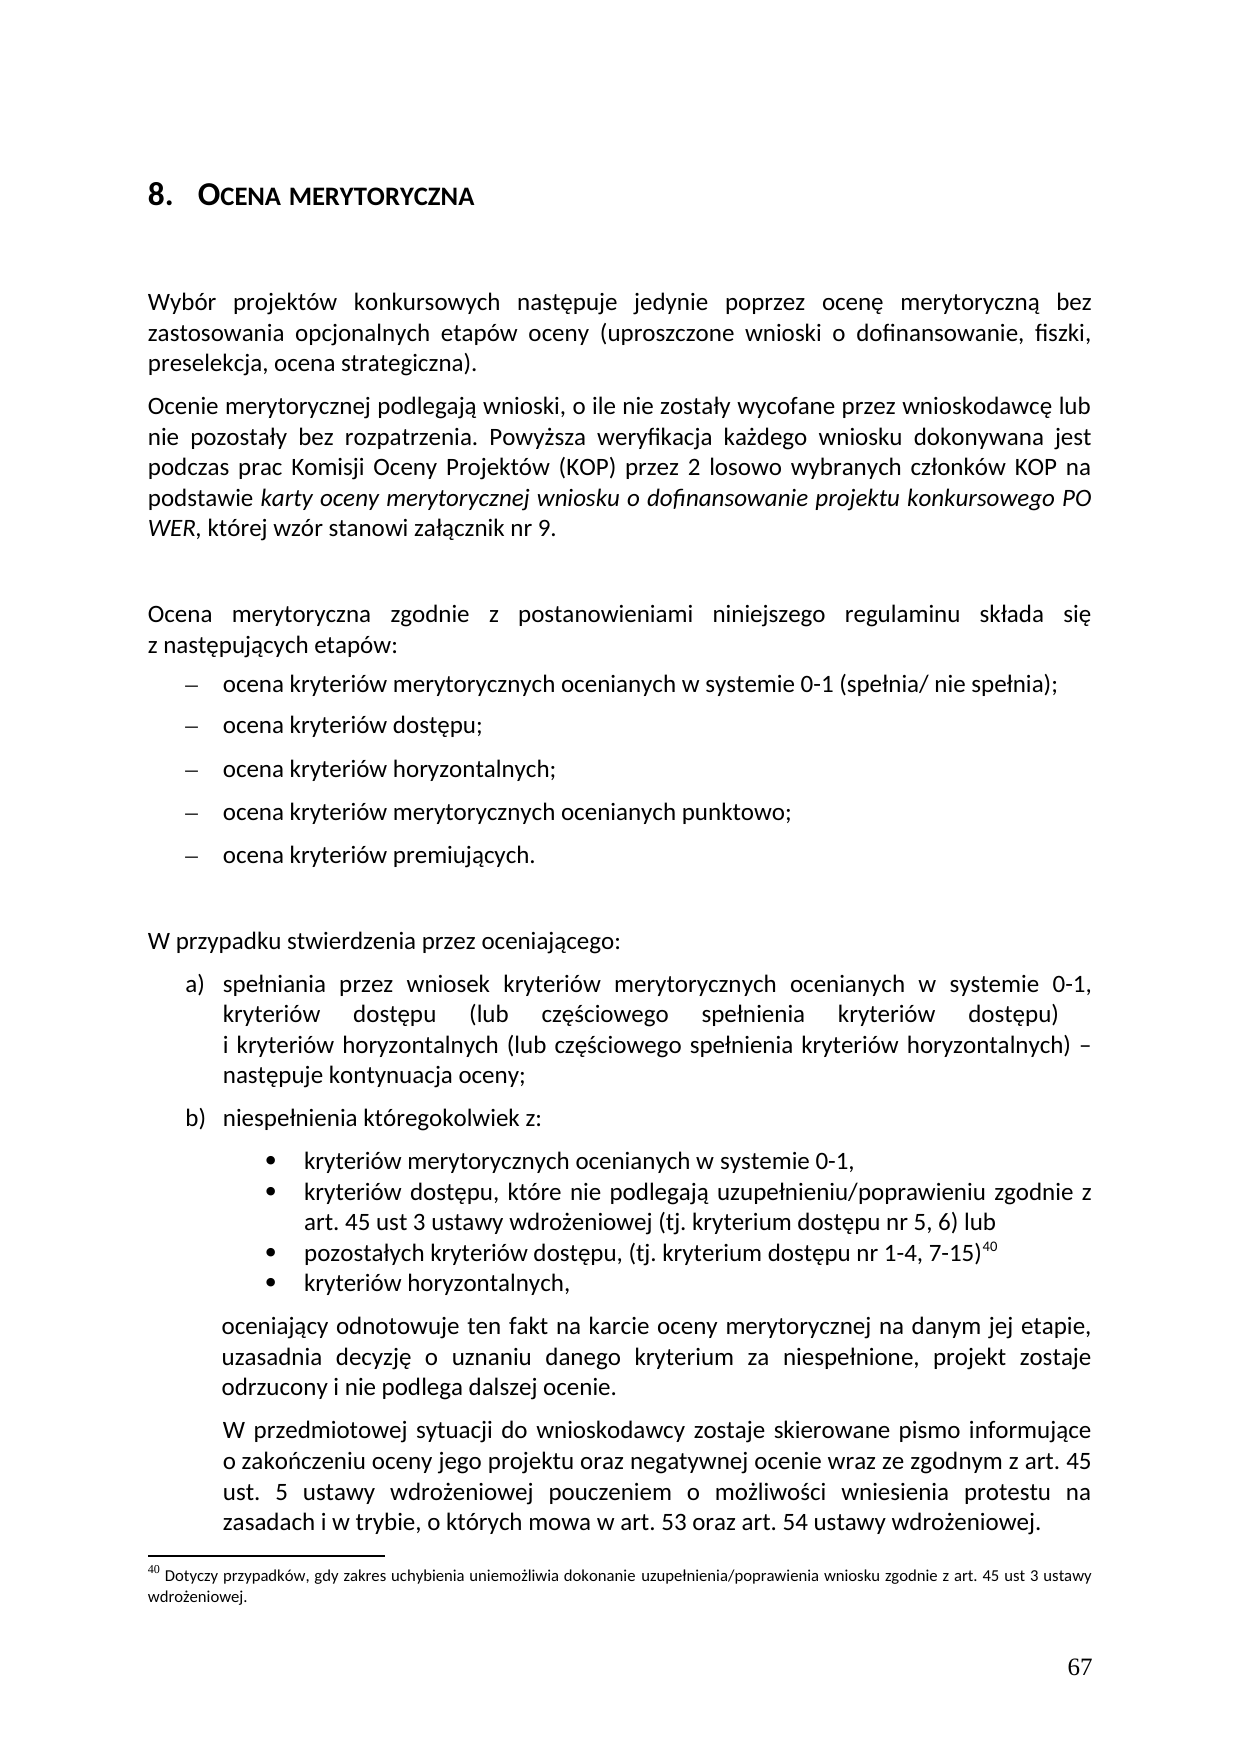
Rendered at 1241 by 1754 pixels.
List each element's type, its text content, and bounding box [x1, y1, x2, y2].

text W przypadku stwierdzenia przez oceniającego: [148, 925, 1093, 955]
text oceniający odnotowuje ten fakt na karcie oceny merytorycznej na danym jej etapie, uzasadnia decyzję o uznaniu danego kryterium za niespełnione, projekt zostaje odrzucony i nie podlega dalszej ocenie. [221, 1311, 1093, 1402]
list kryteriów dostępu, które nie podlegają uzupełnieniu/poprawieniu zgodnie z art. 45 ust 3 ustawy wdrożeniowej (tj. kryterium dostępu nr 5, 6) lub [266, 1176, 1093, 1237]
list niespełnienia któregokolwiek z: [185, 1102, 1093, 1133]
list kryteriów horyzontalnych, [266, 1267, 1093, 1298]
text W przedmiotowej sytuacji do wnioskodawcy zostaje skierowane pismo informujące o zakończeniu oceny jego projektu oraz negatywnej ocenie wraz ze zgodnym z art. 45 ust. 5 ustawy wdrożeniowej pouczeniem o możliwości wniesienia protestu na zasadach i w trybie, o których mowa w art. 53 oraz art. 54 ustawy wdrożeniowej. [223, 1414, 1093, 1537]
list spełniania przez wniosek kryteriów merytorycznych ocenianych w systemie 0-1, kryteriów dostępu (lub częściowego spełnienia kryteriów dostępu) i kryteriów horyzontalnych (lub częściowego spełnienia kryteriów horyzontalnych) – następuje kontynuacja oceny; [185, 968, 1093, 1090]
list ocena kryteriów merytorycznych ocenianych punktowo; [185, 796, 1093, 826]
list kryteriów merytorycznych ocenianych w systemie 0-1, [266, 1145, 1093, 1176]
list ocena kryteriów horyzontalnych; [185, 753, 1093, 783]
text Ocena merytoryczna zgodnie z postanowieniami niniejszego regulaminu składa się z następujących etapów: [148, 599, 1093, 660]
list ocena kryteriów dostępu; [185, 710, 1093, 740]
list pozostałych kryteriów dostępu, (tj. kryterium dostępu nr 1-4, 7-15) [266, 1237, 1093, 1267]
list ocena kryteriów merytorycznych ocenianych w systemie 0-1 (spełnia/ nie spełnia); [185, 672, 1093, 697]
text Ocenie merytorycznej podlegają wnioski, o ile nie zostały wycofane przez wnioskodawcę lub nie pozostały bez rozpatrzenia. Powyższa weryfikacja każdego wniosku dokonywana jest podczas prac Komisji Oceny Projektów (KOP) przez 2 losowo wybranych członków KOP na podstawie karty oceny merytorycznej wniosku o dofinansowanie projektu konkursowego PO WER, której wzór stanowi załącznik nr 9. [148, 391, 1093, 543]
text Wybór projektów konkursowych następuje jedynie poprzez ocenę merytoryczną bez zastosowania opcjonalnych etapów oceny (uproszczone wnioski o dofinansowanie, fiszki, preselekcja, ocena strategiczna). [148, 286, 1093, 378]
list ocena kryteriów premiujących. [185, 839, 1093, 869]
subtitle Ocena merytoryczna [148, 173, 1093, 213]
